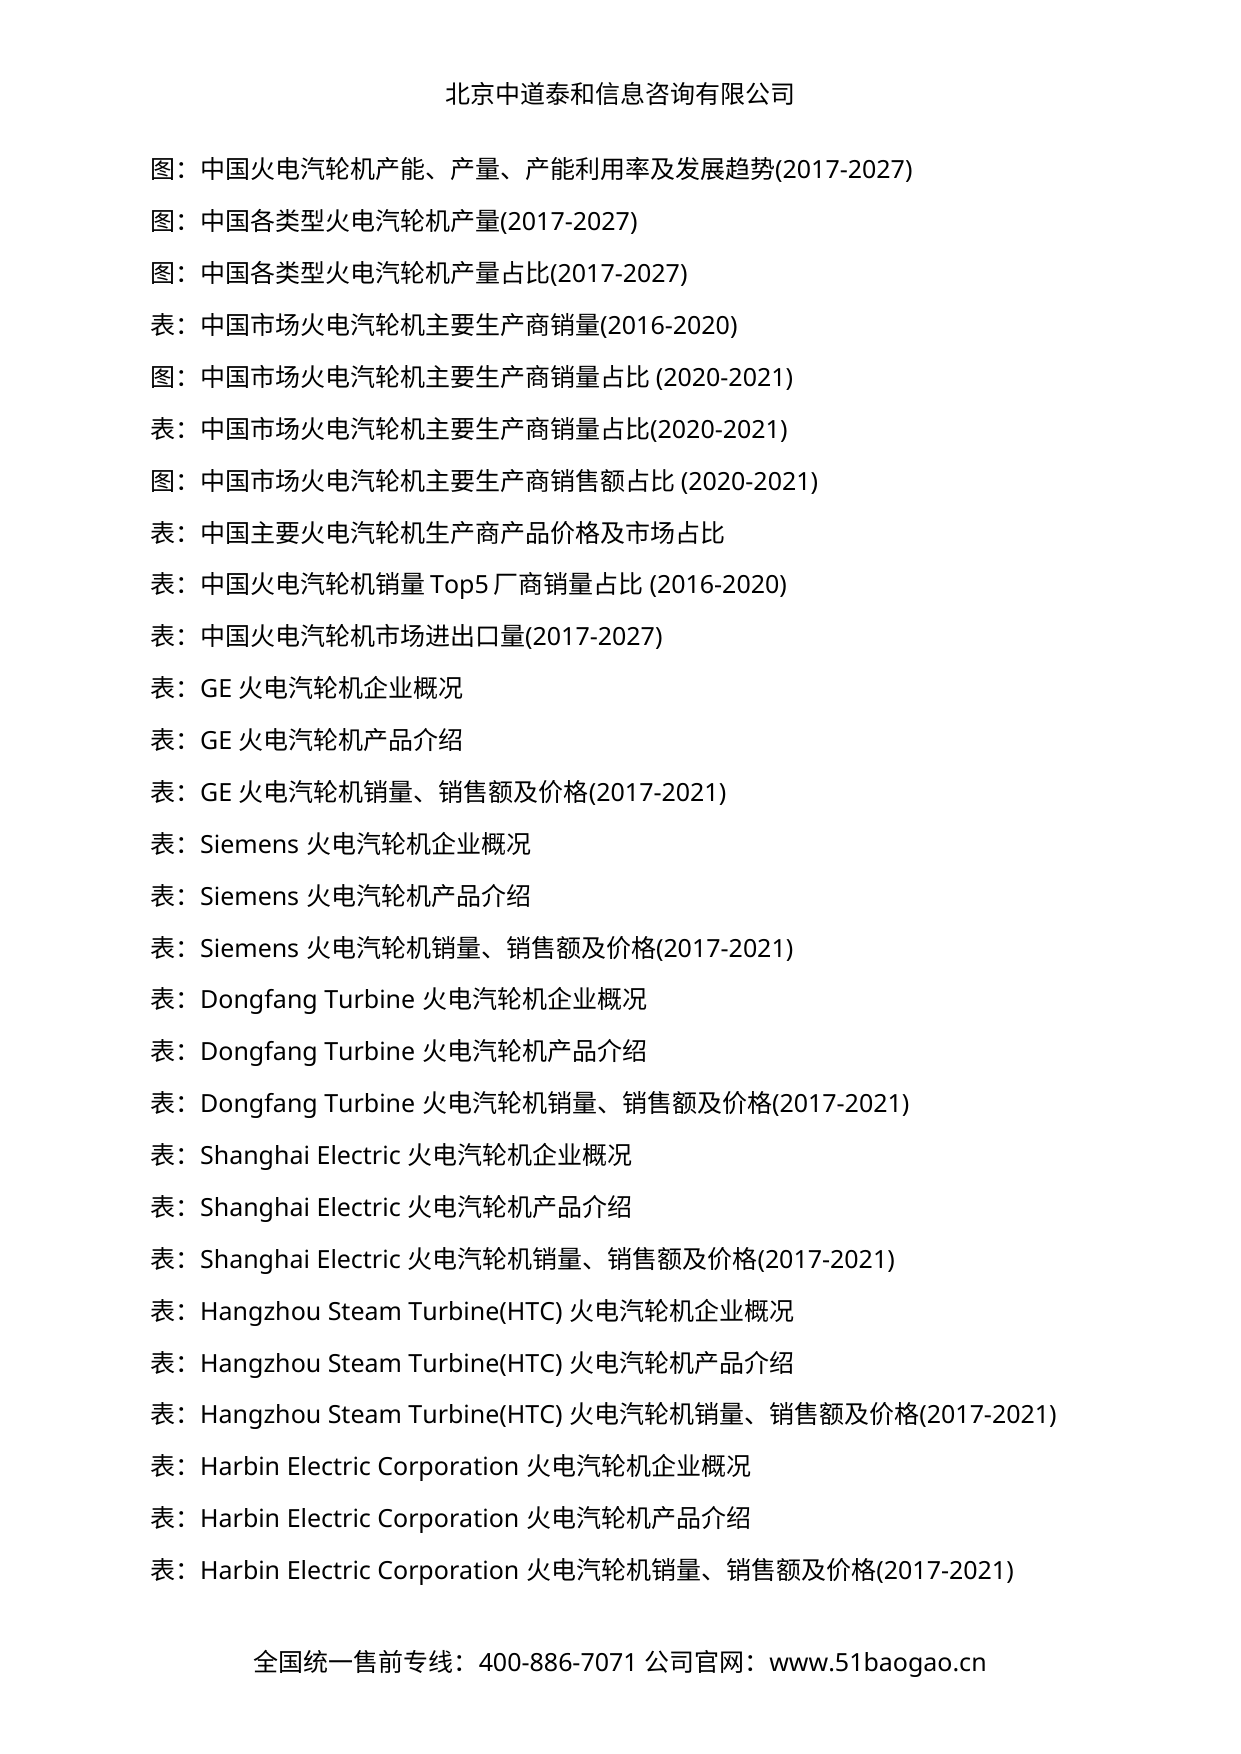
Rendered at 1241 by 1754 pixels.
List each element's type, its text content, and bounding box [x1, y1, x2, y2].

text 表：中国火电汽轮机市场进出口量(2017-2027) [150, 617, 1090, 653]
text 表：Shanghai Electric 火电汽轮机企业概况 [150, 1136, 1090, 1172]
text 表：Siemens 火电汽轮机企业概况 [150, 824, 1090, 861]
text 表：Shanghai Electric 火电汽轮机产品介绍 [150, 1187, 1090, 1224]
text 表：GE 火电汽轮机产品介绍 [150, 721, 1090, 757]
text 表：中国火电汽轮机销量Top5厂商销量占比 (2016-2020) [150, 565, 1090, 601]
text 表：Hangzhou Steam Turbine(HTC) 火电汽轮机企业概况 [150, 1291, 1090, 1327]
text 表：中国主要火电汽轮机生产商产品价格及市场占比 [150, 513, 1090, 549]
text 表：Siemens 火电汽轮机产品介绍 [150, 876, 1090, 912]
text 表：Dongfang Turbine 火电汽轮机产品介绍 [150, 1032, 1090, 1068]
text 表：中国市场火电汽轮机主要生产商销量(2016-2020) [150, 306, 1090, 342]
text 表：Harbin Electric Corporation 火电汽轮机企业概况 [150, 1447, 1090, 1483]
text 表：Shanghai Electric 火电汽轮机销量、销售额及价格(2017-2021) [150, 1239, 1090, 1276]
text 表：Hangzhou Steam Turbine(HTC) 火电汽轮机产品介绍 [150, 1343, 1090, 1379]
text 表：Dongfang Turbine 火电汽轮机销量、销售额及价格(2017-2021) [150, 1084, 1090, 1120]
text 表：GE 火电汽轮机销量、销售额及价格(2017-2021) [150, 772, 1090, 809]
text 图：中国各类型火电汽轮机产量(2017-2027) [150, 202, 1090, 238]
text 表：Harbin Electric Corporation 火电汽轮机产品介绍 [150, 1499, 1090, 1535]
text 表：中国市场火电汽轮机主要生产商销量占比(2020-2021) [150, 409, 1090, 446]
text 表：Hangzhou Steam Turbine(HTC) 火电汽轮机销量、销售额及价格(2017-2021) [150, 1395, 1090, 1431]
text 图：中国火电汽轮机产能、产量、产能利用率及发展趋势(2017-2027) [150, 150, 1090, 186]
text 图：中国市场火电汽轮机主要生产商销量占比 (2020-2021) [150, 357, 1090, 394]
text 表：Siemens 火电汽轮机销量、销售额及价格(2017-2021) [150, 928, 1090, 964]
text 图：中国市场火电汽轮机主要生产商销售额占比 (2020-2021) [150, 461, 1090, 497]
text 表：Harbin Electric Corporation 火电汽轮机销量、销售额及价格(2017-2021) [150, 1551, 1090, 1587]
text 表：Dongfang Turbine 火电汽轮机企业概况 [150, 980, 1090, 1016]
text 表：GE 火电汽轮机企业概况 [150, 669, 1090, 705]
text 图：中国各类型火电汽轮机产量占比(2017-2027) [150, 254, 1090, 290]
